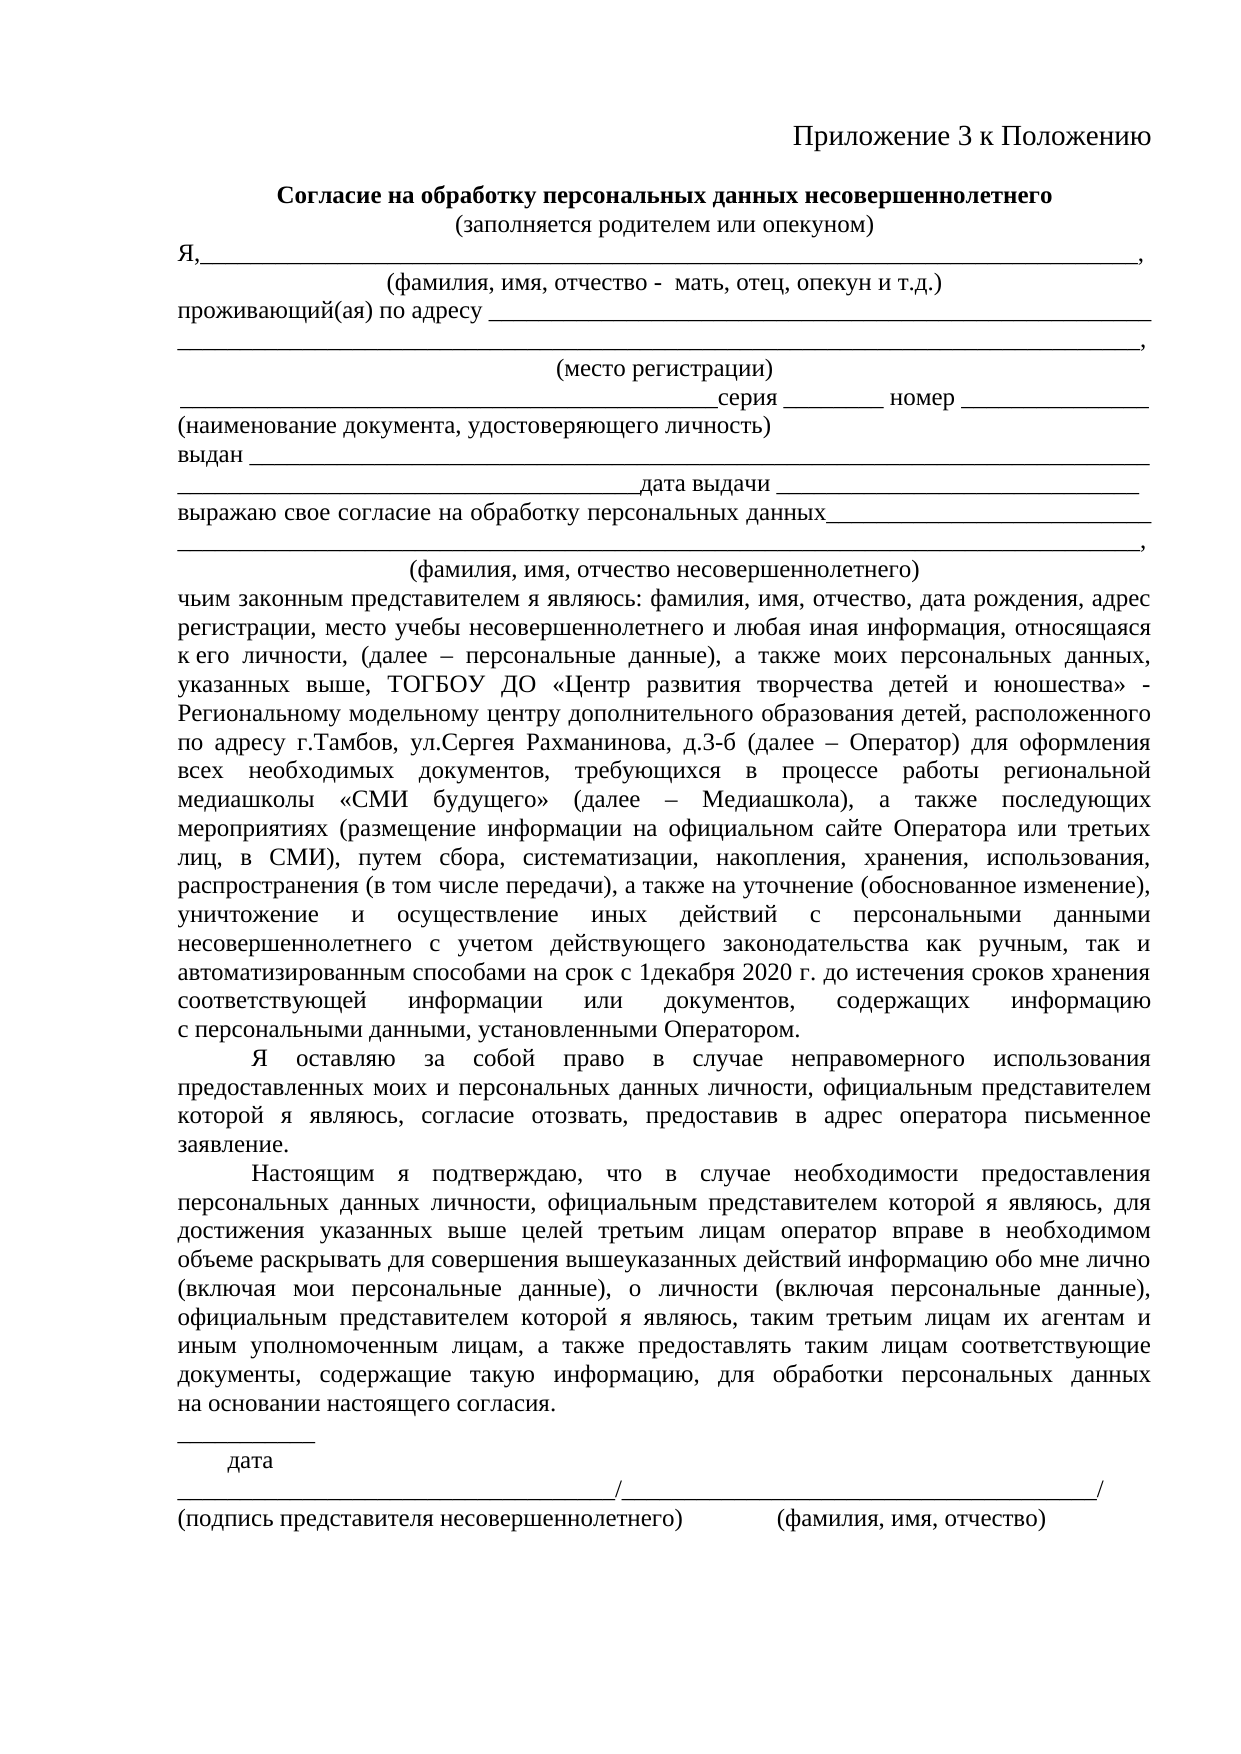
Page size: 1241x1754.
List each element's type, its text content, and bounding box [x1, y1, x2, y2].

text ___________________________________________серия ________ номер _______________ [177, 382, 1152, 410]
text выражаю свое согласие на обработку персональных данных__________________________ _____________________________________________________________________________, [177, 497, 1152, 554]
text (фамилия, имя, отчество - мать, отец, опекун и т.д.) [177, 267, 1152, 295]
text выдан ________________________________________________________________________ [177, 439, 1152, 468]
text (наименование документа, удостоверяющего личность) [177, 410, 1152, 439]
text (место регистрации) [177, 353, 1152, 382]
text (подпись представителя несовершеннолетнего) (фамилия, имя, отчество) [177, 1503, 1152, 1532]
text Я,___________________________________________________________________________, [177, 238, 1152, 267]
text Я оставляю за собой право в случае неправомерного использования предоставленных моих и персональных данных личности, официальным представителем которой я являюсь, согласие отозвать, предоставив в адрес оператора письменное заявление. [177, 1043, 1152, 1158]
text Согласие на обработку персональных данных несовершеннолетнего [177, 180, 1152, 209]
text Настоящим я подтверждаю, что в случае необходимости предоставления персональных данных личности, официальным представителем которой я являюсь, для достижения указанных выше целей третьим лицам оператор вправе в необходимом объеме раскрывать для совершения вышеуказанных действий информацию обо мне лично (включая мои персональные данные), о личности (включая персональные данные), официальным представителем которой я являюсь, таким третьим лицам их агентам и иным уполномоченным лицам, а также предоставлять таким лицам соответствующие документы, содержащие такую информацию, для обработки персональных данных на основании настоящего согласия. [177, 1158, 1152, 1417]
text чьим законным представителем я являюсь: фамилия, имя, отчество, дата рождения, адрес регистрации, место учебы несовершеннолетнего и любая иная информация, относящаяся к его личности, (далее – персональные данные), а также моих персональных данных, указанных выше, ТОГБОУ ДО «Центр развития творчества детей и юношества» - Региональному модельному центру дополнительного образования детей, расположенного по адресу г.Тамбов, ул.Сергея Рахманинова, д.3-б (далее – Оператор) для оформления всех необходимых документов, требующихся в процессе работы региональной медиашколы «СМИ будущего» (далее – Медиашкола), а также последующих мероприятиях (размещение информации на официальном сайте Оператора или третьих лиц, в СМИ), путем сбора, систематизации, накопления, хранения, использования, распространения (в том числе передачи), а также на уточнение (обоснованное изменение), уничтожение и осуществление иных действий с персональными данными несовершеннолетнего с учетом действующего законодательства как ручным, так и автоматизированным способами на срок с 1декабря 2020 г. до истечения сроков хранения соответствующей информации или документов, содержащих информацию с персональными данными, установленными Оператором. [177, 583, 1152, 1043]
text дата [177, 1445, 1152, 1474]
text проживающий(ая) по адресу _____________________________________________________ [177, 295, 1152, 324]
text ___________________________________/______________________________________/ [177, 1474, 1152, 1503]
text _____________________________________дата выдачи _____________________________ [177, 468, 1152, 497]
text (заполняется родителем или опекуном) [177, 209, 1152, 238]
text _____________________________________________________________________________, [177, 324, 1152, 353]
text ___________ [177, 1417, 1152, 1445]
text (фамилия, имя, отчество несовершеннолетнего) [177, 554, 1152, 583]
text Приложение 3 к Положению [177, 118, 1152, 152]
